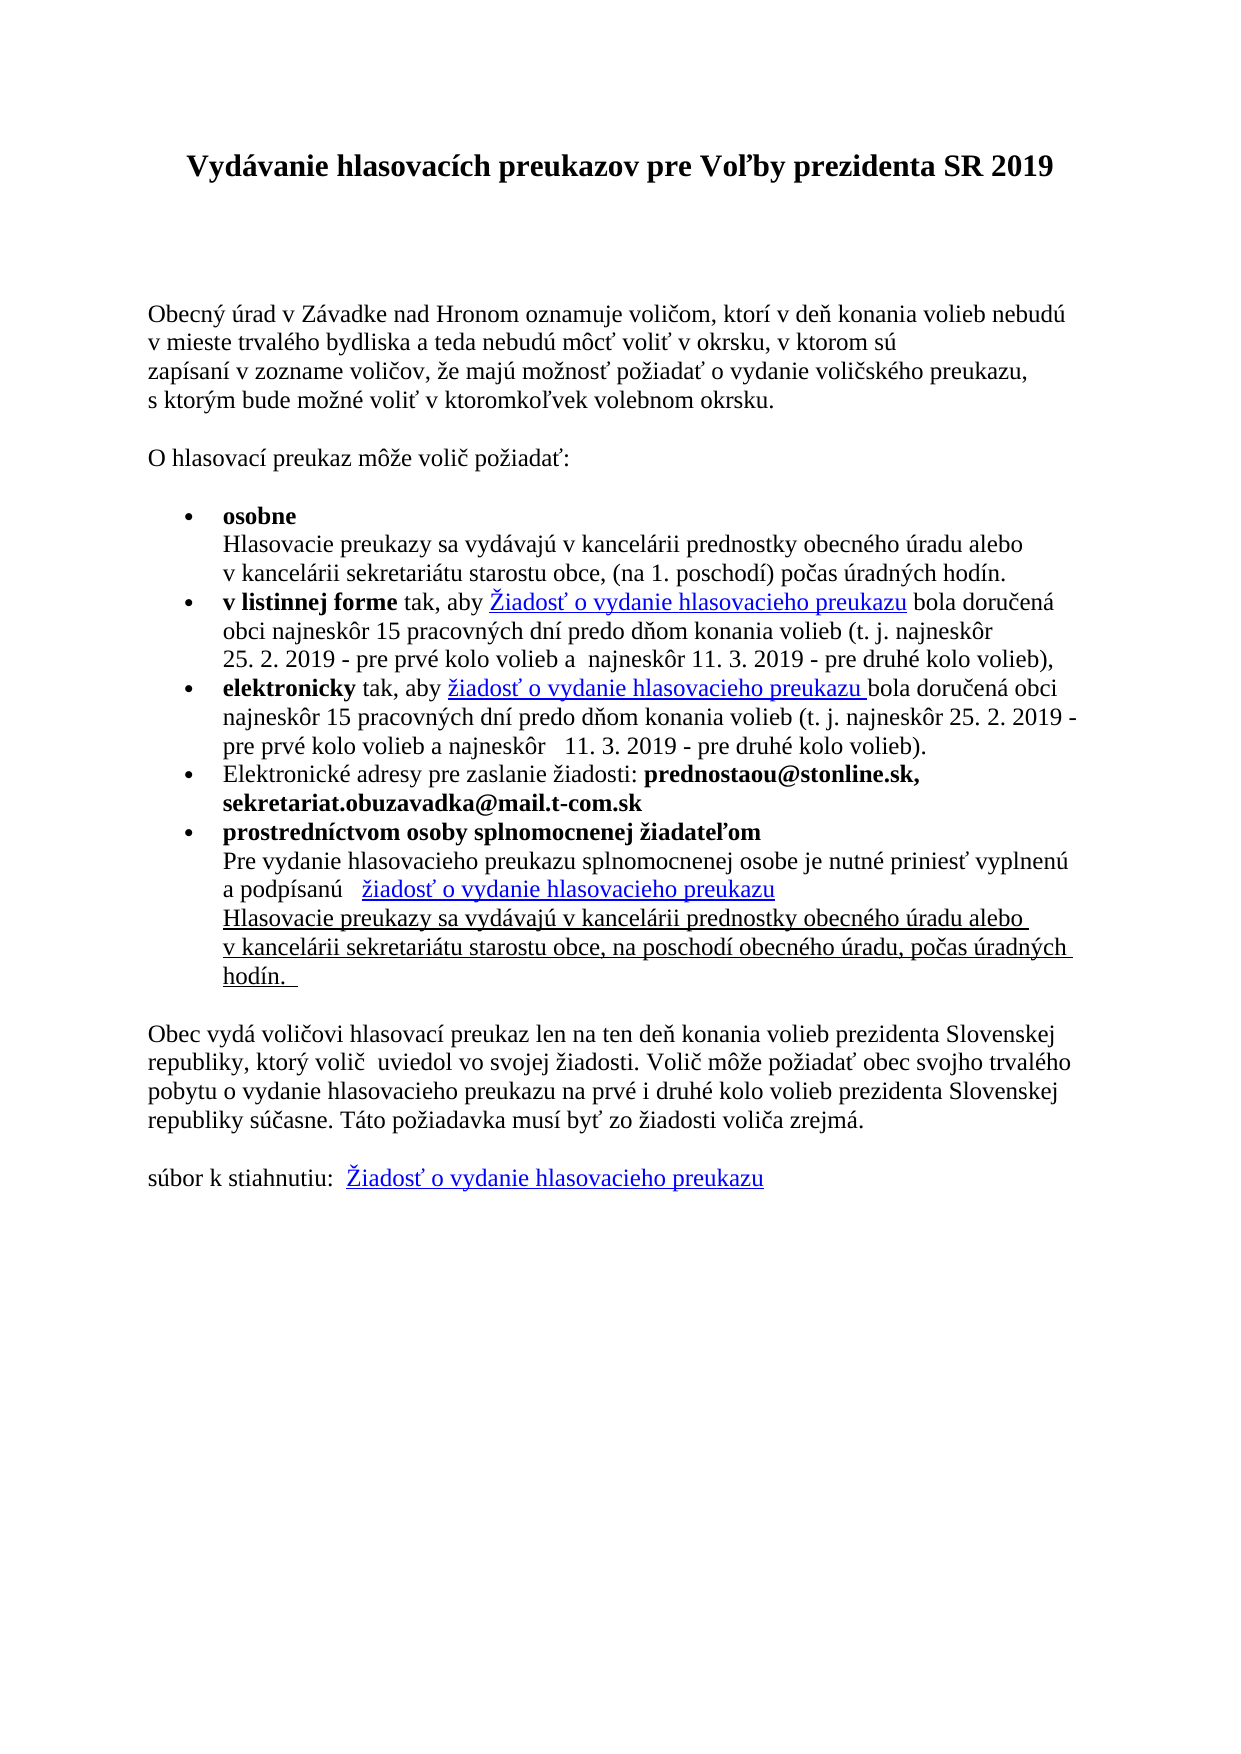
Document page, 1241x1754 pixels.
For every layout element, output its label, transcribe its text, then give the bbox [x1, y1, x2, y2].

list prostredníctvom osoby splnomocnenej žiadateľom Pre vydanie hlasovacieho preukazu splnomocnenej osobe je nutné priniesť vyplnenú a podpísanú žiadosť o vydanie hlasovacieho preukazu Hlasovacie preukazy sa vydávajú v kancelárii prednostky obecného úradu alebo v kancelárii sekretariátu starostu obce, na poschodí obecného úradu, počas úradných hodín. [185, 817, 1093, 989]
text Vydávanie hlasovacích preukazov pre Voľby prezidenta SR 2019 [148, 148, 1093, 183]
text Obecný úrad v Závadke nad Hronom oznamuje voličom, ktorí v deň konania volieb nebudú v mieste trvalého bydliska a teda nebudú môcť voliť v okrsku, v ktorom sú zapísaní v zozname voličov, že majú možnosť požiadať o vydanie voličského preukazu, s ktorým bude možné voliť v ktoromkoľvek volebnom okrsku. [148, 299, 1093, 414]
list v listinnej forme tak, aby Žiadosť o vydanie hlasovacieho preukazu bola doručená obci najneskôr 15 pracovných dní predo dňom konania volieb (t. j. najneskôr 25. 2. 2019 - pre prvé kolo volieb a najneskôr 11. 3. 2019 - pre druhé kolo volieb), [185, 587, 1093, 673]
list elektronicky tak, aby žiadosť o vydanie hlasovacieho preukazu bola doručená obci najneskôr 15 pracovných dní predo dňom konania volieb (t. j. najneskôr 25. 2. 2019 - pre prvé kolo volieb a najneskôr 11. 3. 2019 - pre druhé kolo volieb). [185, 673, 1093, 759]
text O hlasovací preukaz môže volič požiadať: [148, 443, 1093, 472]
text Obec vydá voličovi hlasovací preukaz len na ten deň konania volieb prezidenta Slovenskej republiky, ktorý volič uviedol vo svojej žiadosti. Volič môže požiadať obec svojho trvalého pobytu o vydanie hlasovacieho preukazu na prvé i druhé kolo volieb prezidenta Slovenskej republiky súčasne. Táto požiadavka musí byť zo žiadosti voliča zrejmá. [148, 1019, 1093, 1134]
list Elektronické adresy pre zaslanie žiadosti: prednostaou@stonline.sk, sekretariat.obuzavadka@mail.t-com.sk [185, 759, 1093, 817]
list osobne Hlasovacie preukazy sa vydávajú v kancelárii prednostky obecného úradu alebo v kancelárii sekretariátu starostu obce, (na 1. poschodí) počas úradných hodín. [185, 501, 1093, 587]
text súbor k stiahnutiu: Žiadosť o vydanie hlasovacieho preukazu [148, 1163, 1093, 1192]
